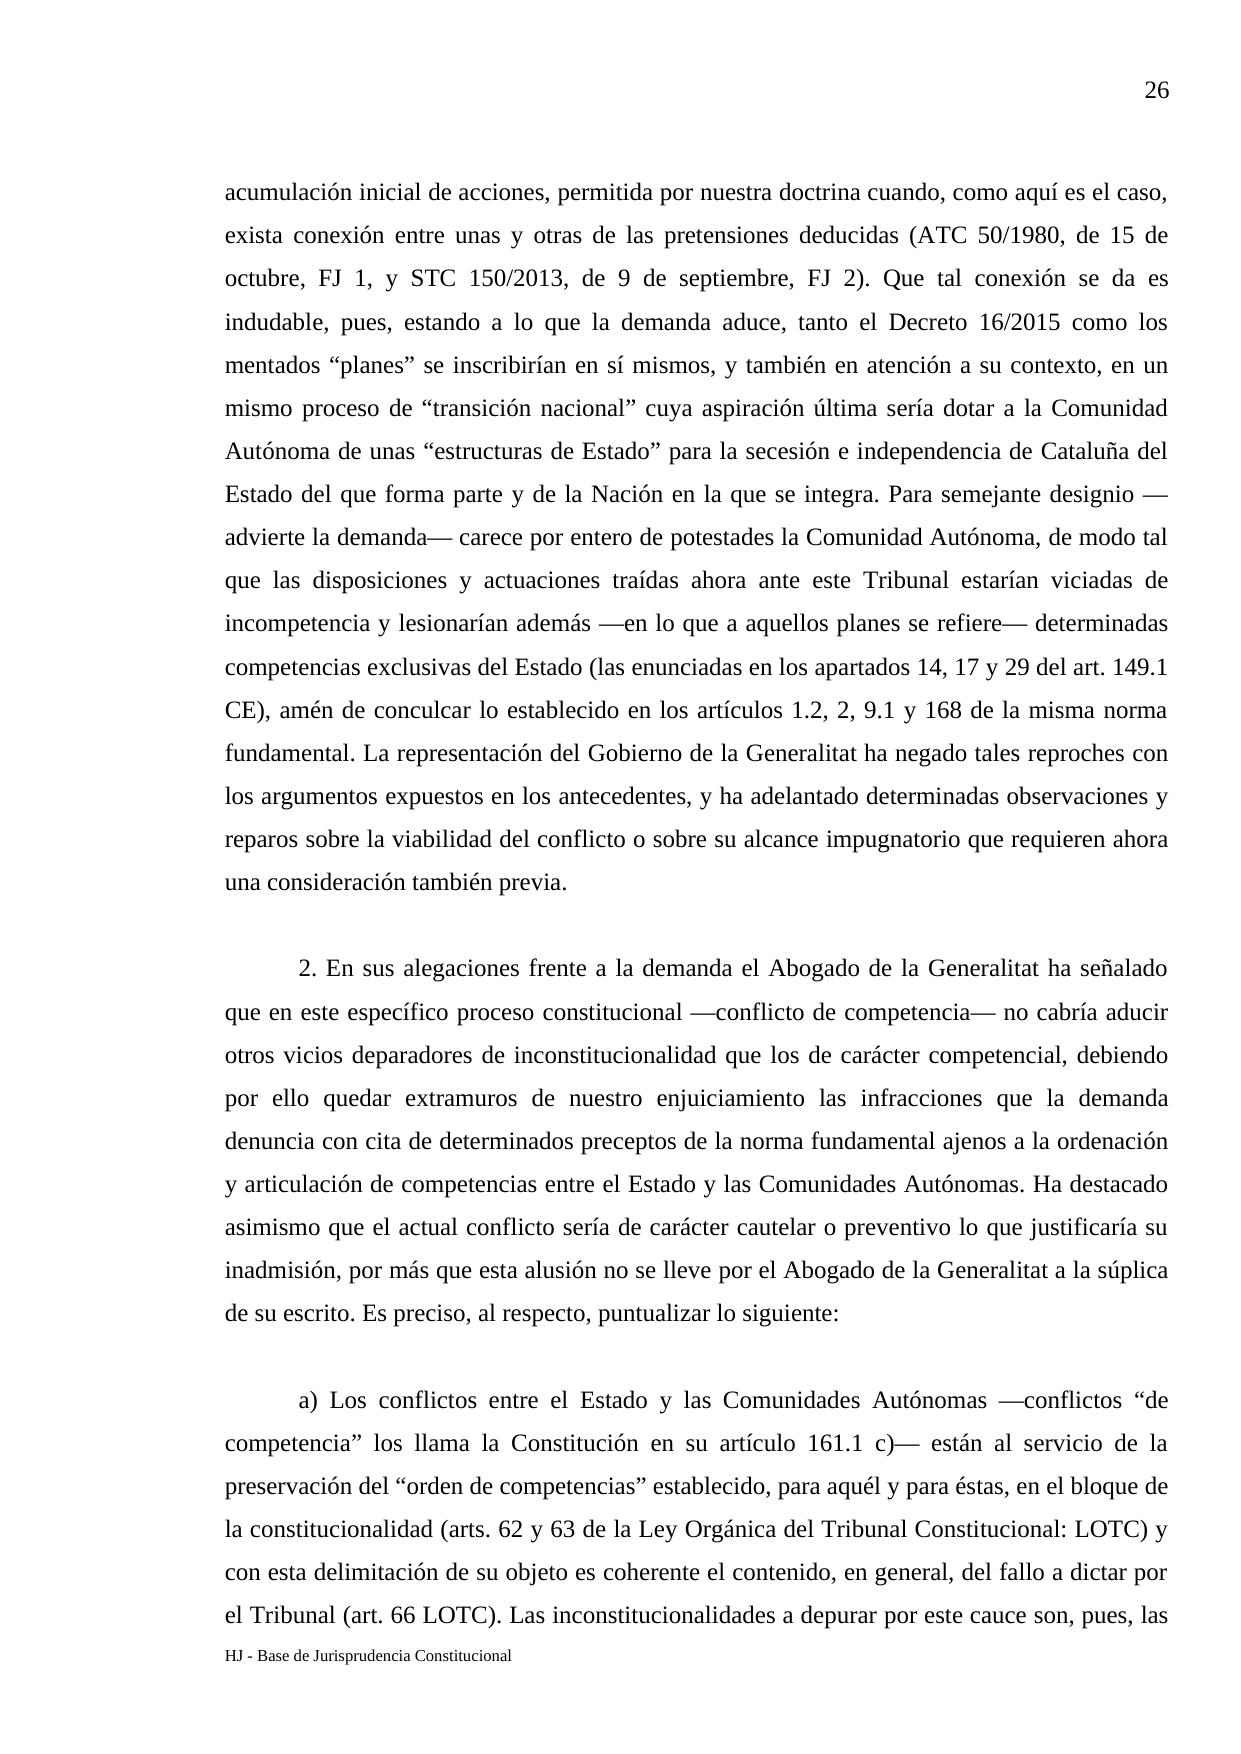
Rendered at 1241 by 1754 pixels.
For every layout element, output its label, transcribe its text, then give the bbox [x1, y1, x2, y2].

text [224, 177, 1169, 896]
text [224, 1385, 1169, 1629]
text 2. En sus alegaciones frente a la demanda el Abogado de la Generalitat ha señalado que en este específico proceso constitucional —conflicto de competencia— no cabría aducir otros vicios deparadores de inconstitucionalidad que los de carácter competencial, debiendo por ello quedar extramuros de nuestro enjuiciamiento las infracciones que la demanda denuncia con cita de determinados preceptos de la norma fundamental ajenos a la ordenación y articulación de competencias entre el Estado y las Comunidades Autónomas. Ha destacado asimismo que el actual conflicto sería de carácter cautelar o preventivo lo que justificaría su inadmisión, por más que esta alusión no se lleve por el Abogado de la Generalitat a la súplica de su escrito. Es preciso, al respecto, puntualizar lo siguiente: [224, 953, 1169, 1327]
